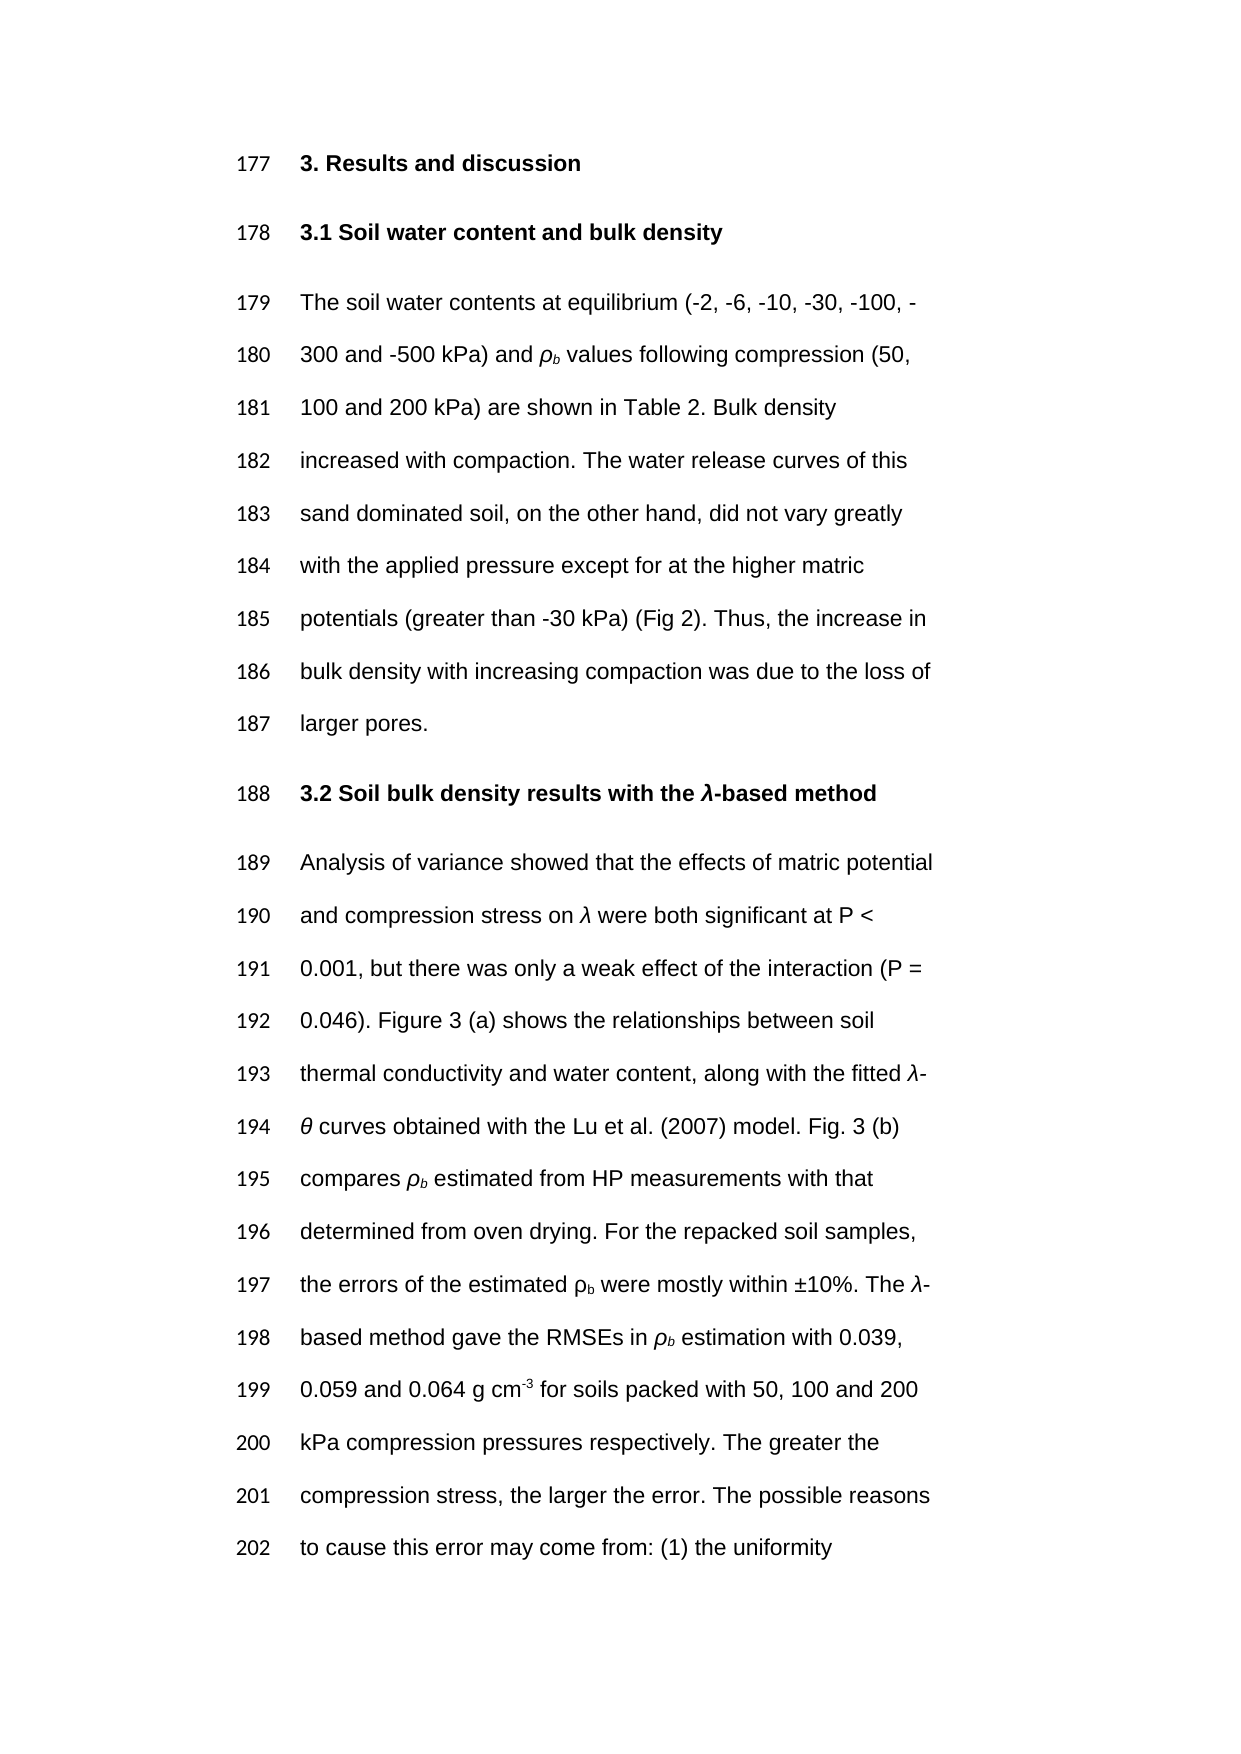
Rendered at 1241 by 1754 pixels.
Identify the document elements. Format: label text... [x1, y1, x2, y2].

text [300, 849, 940, 1561]
text 3. Results and discussion [300, 150, 940, 176]
text 3.1 Soil water content and bulk density [300, 219, 940, 246]
text 3.2 Soil bulk density results with the λ-based method [300, 780, 940, 806]
text The soil water contents at equilibrium (-2, -6, -10, -30, -100, -300 and -500 kPa) and ρb values following compression (50, 100 and 200 kPa) are shown in Table 2. Bulk density increased with compaction. The water release curves of this sand dominated soil, on the other hand, did not vary greatly with the applied pressure except for at the higher matric potentials (greater than -30 kPa) (Fig 2). Thus, the increase in bulk density with increasing compaction was due to the loss of larger pores. [300, 289, 940, 737]
